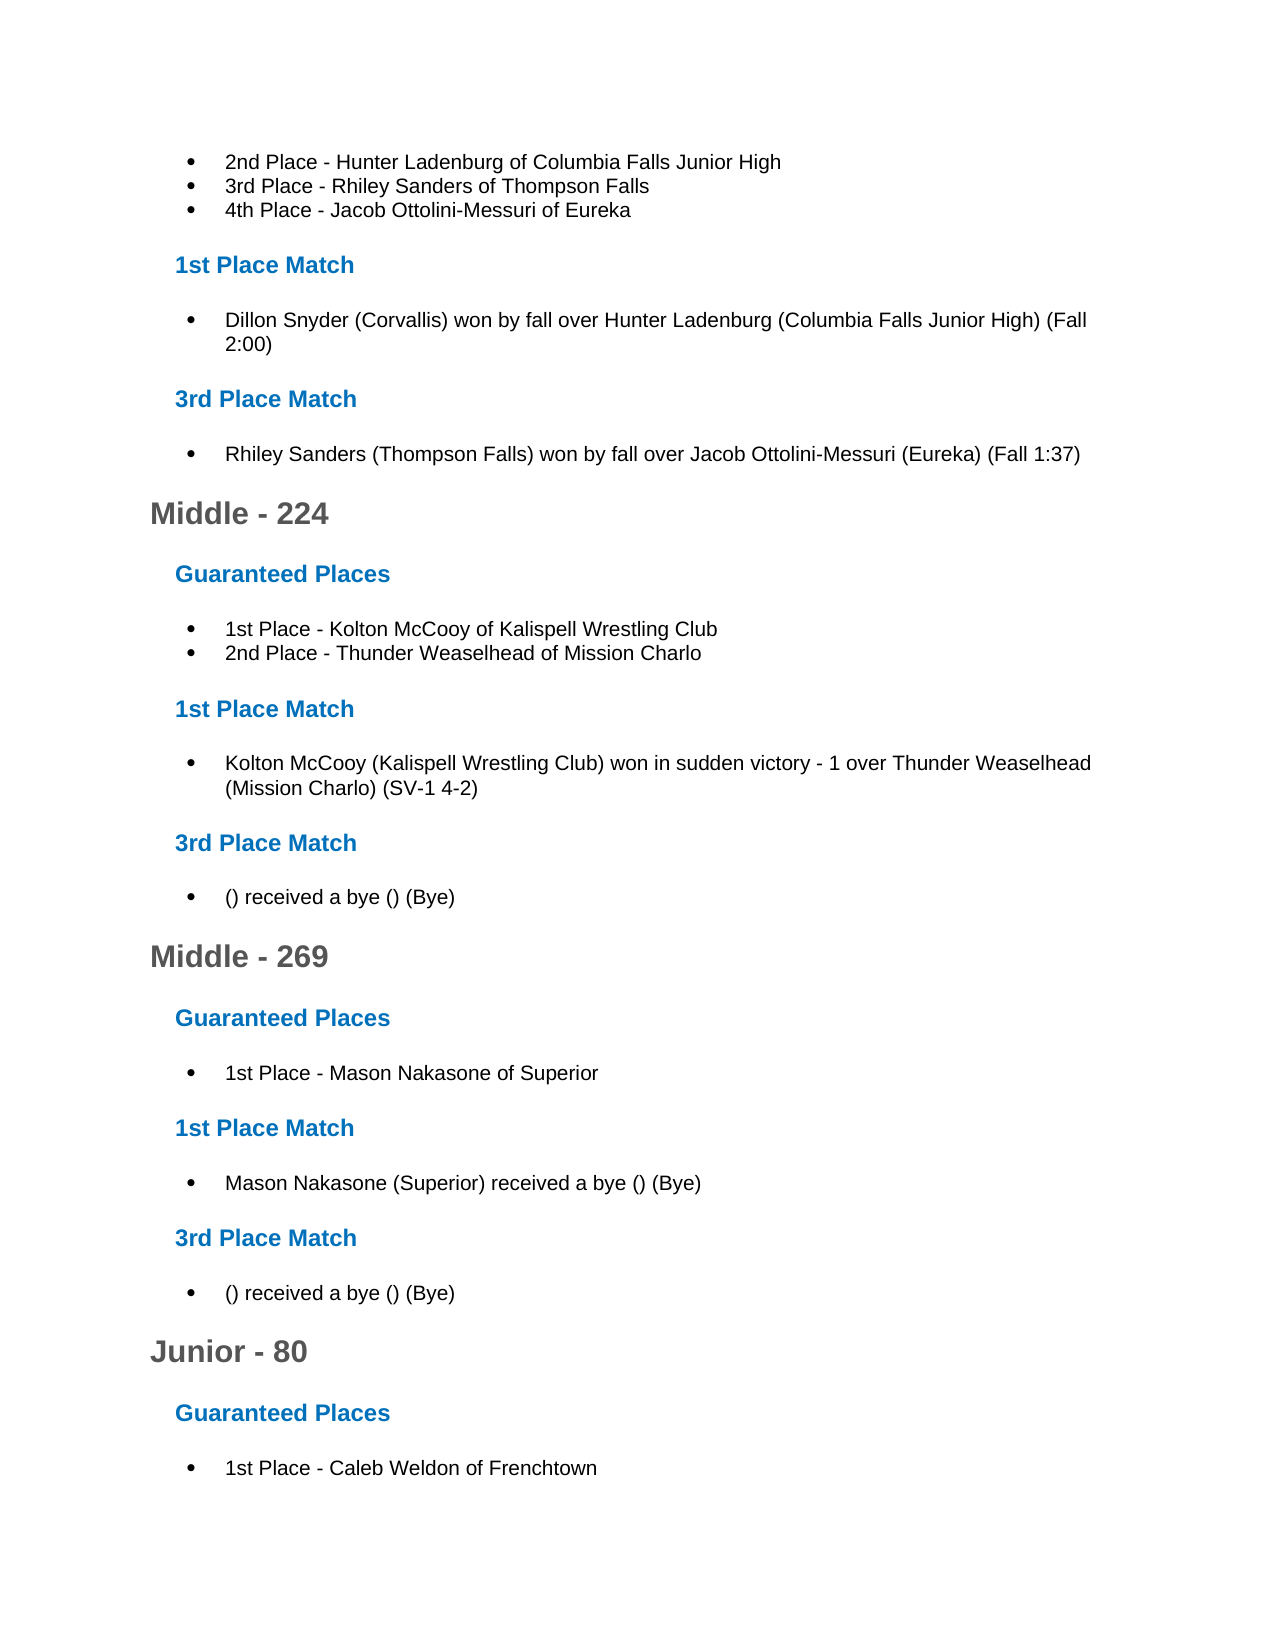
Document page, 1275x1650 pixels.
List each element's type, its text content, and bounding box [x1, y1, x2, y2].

list () received a bye () (Bye) [187, 885, 1125, 909]
list Mason Nakasone (Superior) received a bye () (Bye) [187, 1170, 1125, 1194]
text Middle - 269 [150, 938, 1125, 974]
list Dillon Snyder (Corvallis) won by fall over Hunter Ladenburg (Columbia Falls Junior High) (Fall 2:00) [187, 308, 1125, 356]
list 4th Place - Jacob Ottolini-Messuri of Eureka [187, 198, 1125, 222]
list 1st Place - Caleb Weldon of Frenchtown [187, 1455, 1125, 1479]
list Rhiley Sanders (Thompson Falls) won by fall over Jacob Ottolini-Messuri (Eureka) (Fall 1:37) [187, 442, 1125, 466]
text 3rd Place Match [175, 385, 1125, 413]
text 3rd Place Match [175, 828, 1125, 856]
text Middle - 224 [150, 495, 1125, 531]
text Guaranteed Places [175, 1399, 1125, 1426]
list 1st Place - Mason Nakasone of Superior [187, 1060, 1125, 1084]
list 1st Place - Kolton McCooy of Kalispell Wrestling Club [187, 617, 1125, 641]
text 3rd Place Match [175, 1223, 1125, 1251]
list 2nd Place - Hunter Ladenburg of Columbia Falls Junior High [187, 150, 1125, 174]
list Kolton McCooy (Kalispell Wrestling Club) won in sudden victory - 1 over Thunder Weaselhead (Mission Charlo) (SV-1 4-2) [187, 751, 1125, 799]
text Guaranteed Places [175, 560, 1125, 588]
text 1st Place Match [175, 1113, 1125, 1141]
list 3rd Place - Rhiley Sanders of Thompson Falls [187, 174, 1125, 198]
list 2nd Place - Thunder Weaselhead of Mission Charlo [187, 641, 1125, 665]
text 1st Place Match [175, 694, 1125, 722]
list () received a bye () (Bye) [187, 1280, 1125, 1304]
text 1st Place Match [175, 251, 1125, 279]
text Guaranteed Places [175, 1003, 1125, 1031]
text Junior - 80 [150, 1333, 1125, 1369]
